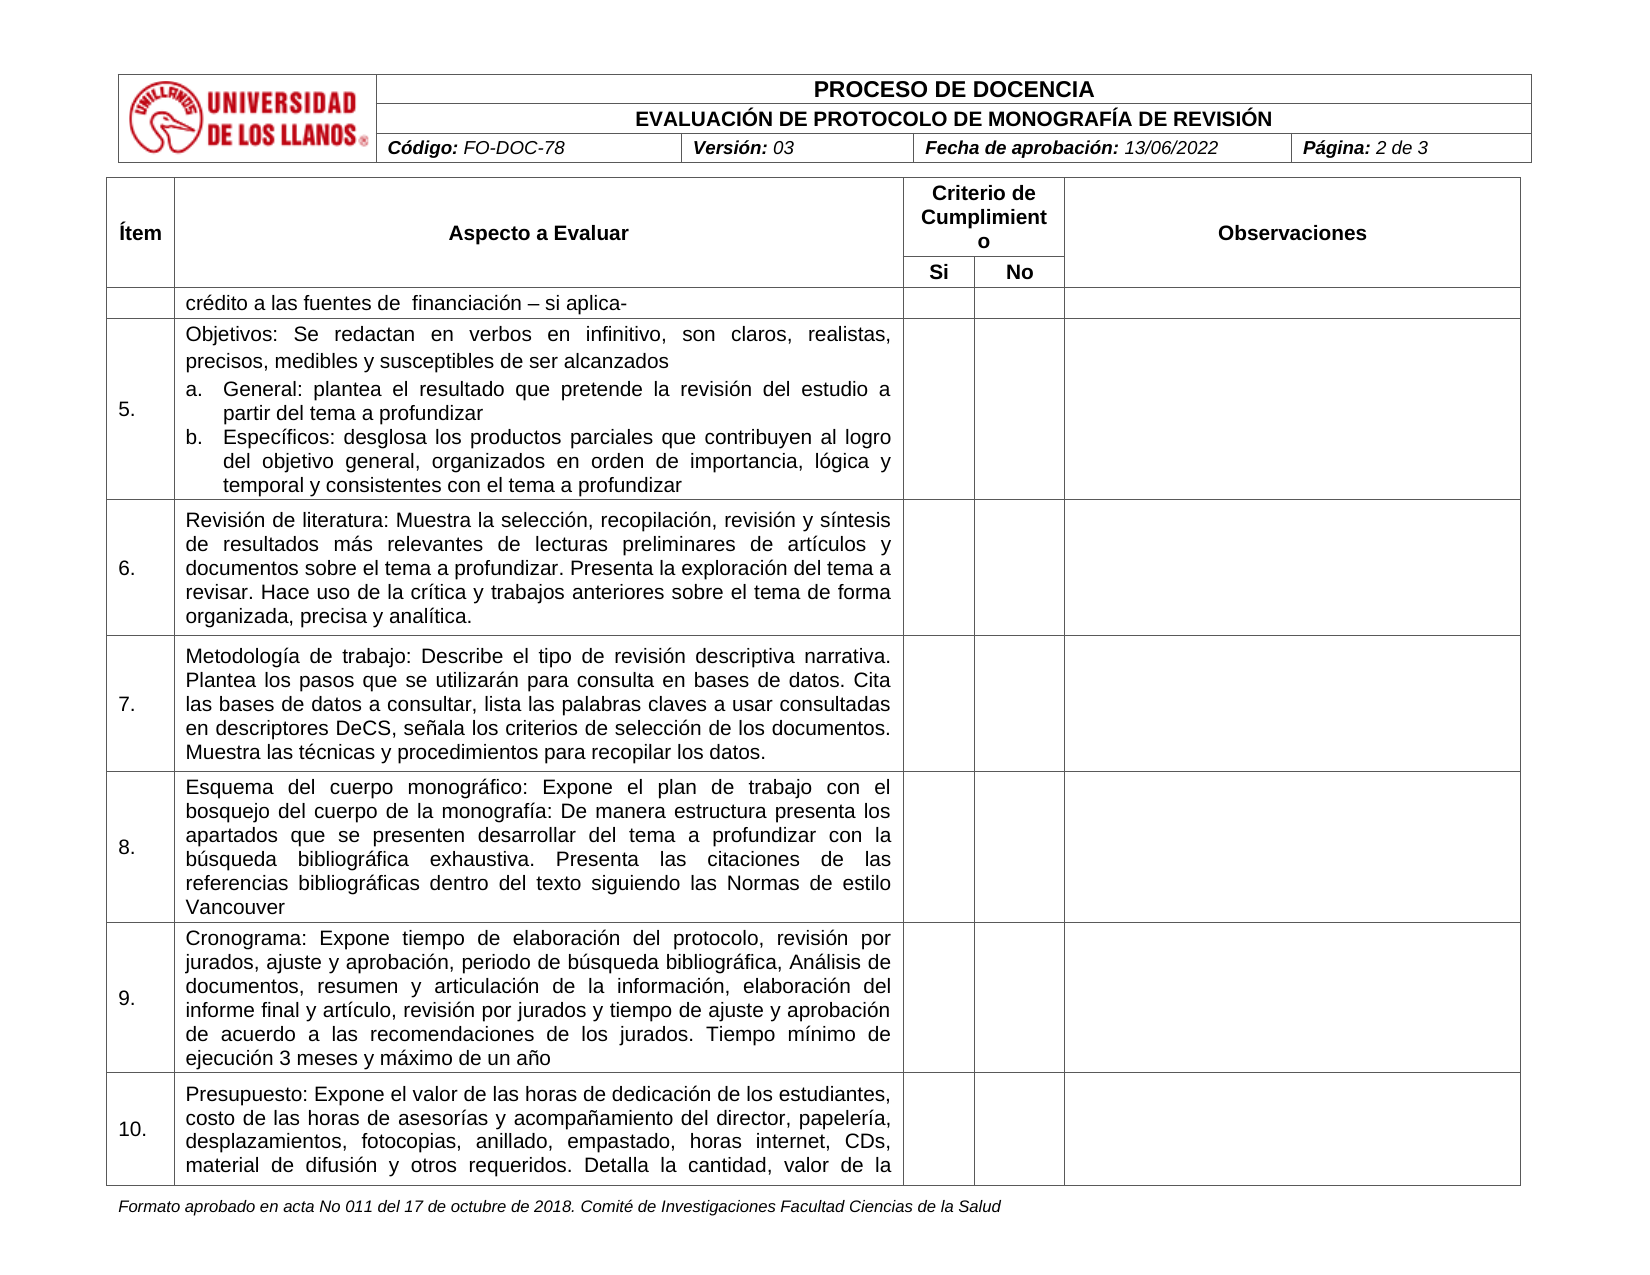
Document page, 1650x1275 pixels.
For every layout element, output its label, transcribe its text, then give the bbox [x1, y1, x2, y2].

table_cell [904, 319, 974, 499]
table_cell Esquema del cuerpo monográfico: Expone el plan de trabajo con el bosquejo del cuerpo de la monografía: De manera estructura presenta los apartados que se presenten desarrollar del tema a profundizar con la búsqueda bibliográfica exhaustiva. Presenta las citaciones de las referencias bibliográficas dentro del texto siguiendo las Normas de estilo Vancouver [175, 772, 903, 922]
table_header Criterio de Cumplimiento [904, 178, 1064, 256]
table_cell [904, 288, 974, 318]
table_cell [1065, 772, 1520, 922]
picture [129, 81, 369, 156]
table_cell 8. [107, 772, 174, 922]
table_cell Objetivos: Se redactan en verbos en infinitivo, son claros, realistas, precisos, medibles y susceptibles de ser alcanzados General: plantea el resultado que pretende la revisión del estudio a partir del tema a profundizar Específicos: desglosa los productos parciales que contribuyen al logro del objetivo general, organizados en orden de importancia, lógica y temporal y consistentes con el tema a profundizar [175, 319, 903, 499]
table_cell [975, 1073, 1064, 1185]
table_cell [975, 288, 1064, 318]
table_cell 6. [107, 500, 174, 635]
table_cell [975, 500, 1064, 635]
table_cell [904, 636, 974, 771]
table_cell 4. [107, 288, 174, 318]
table_cell [1065, 319, 1520, 499]
table_cell 5. [107, 319, 174, 499]
table_cell [904, 923, 974, 1072]
table_cell [904, 500, 974, 635]
table_cell [975, 636, 1064, 771]
table_cell [1065, 500, 1520, 635]
table_cell Metodología de trabajo: Describe el tipo de revisión descriptiva narrativa. Plantea los pasos que se utilizarán para consulta en bases de datos. Cita las bases de datos a consultar, lista las palabras claves a usar consultadas en descriptores DeCS, señala los criterios de selección de los documentos. Muestra las técnicas y procedimientos para recopilar los datos. [175, 636, 903, 771]
table_cell [975, 923, 1064, 1072]
table_cell [975, 772, 1064, 922]
table_cell Cronograma: Expone tiempo de elaboración del protocolo, revisión por jurados, ajuste y aprobación, periodo de búsqueda bibliográfica, Análisis de documentos, resumen y articulación de la información, elaboración del informe final y artículo, revisión por jurados y tiempo de ajuste y aprobación de acuerdo a las recomendaciones de los jurados. Tiempo mínimo de ejecución 3 meses y máximo de un año [175, 923, 903, 1072]
table_cell [1065, 636, 1520, 771]
table_cell 9. [107, 923, 174, 1072]
table_cell 10. [107, 1073, 174, 1185]
table_cell Si [904, 257, 974, 287]
table_cell [1065, 923, 1520, 1072]
table_cell [904, 1073, 974, 1185]
table_cell [1065, 288, 1520, 318]
table_cell [975, 319, 1064, 499]
table_header Aspecto a Evaluar [175, 178, 903, 287]
table_cell [904, 772, 974, 922]
table_header Observaciones [1065, 178, 1520, 287]
table_cell 7. [107, 636, 174, 771]
table_header Ítem [107, 178, 174, 287]
table_cell [1065, 1073, 1520, 1185]
table_cell No [975, 257, 1064, 287]
table_cell Revisión de literatura: Muestra la selección, recopilación, revisión y síntesis de resultados más relevantes de lecturas preliminares de artículos y documentos sobre el tema a profundizar. Presenta la exploración del tema a revisar. Hace uso de la crítica y trabajos anteriores sobre el tema de forma organizada, precisa y analítica. [175, 500, 903, 635]
